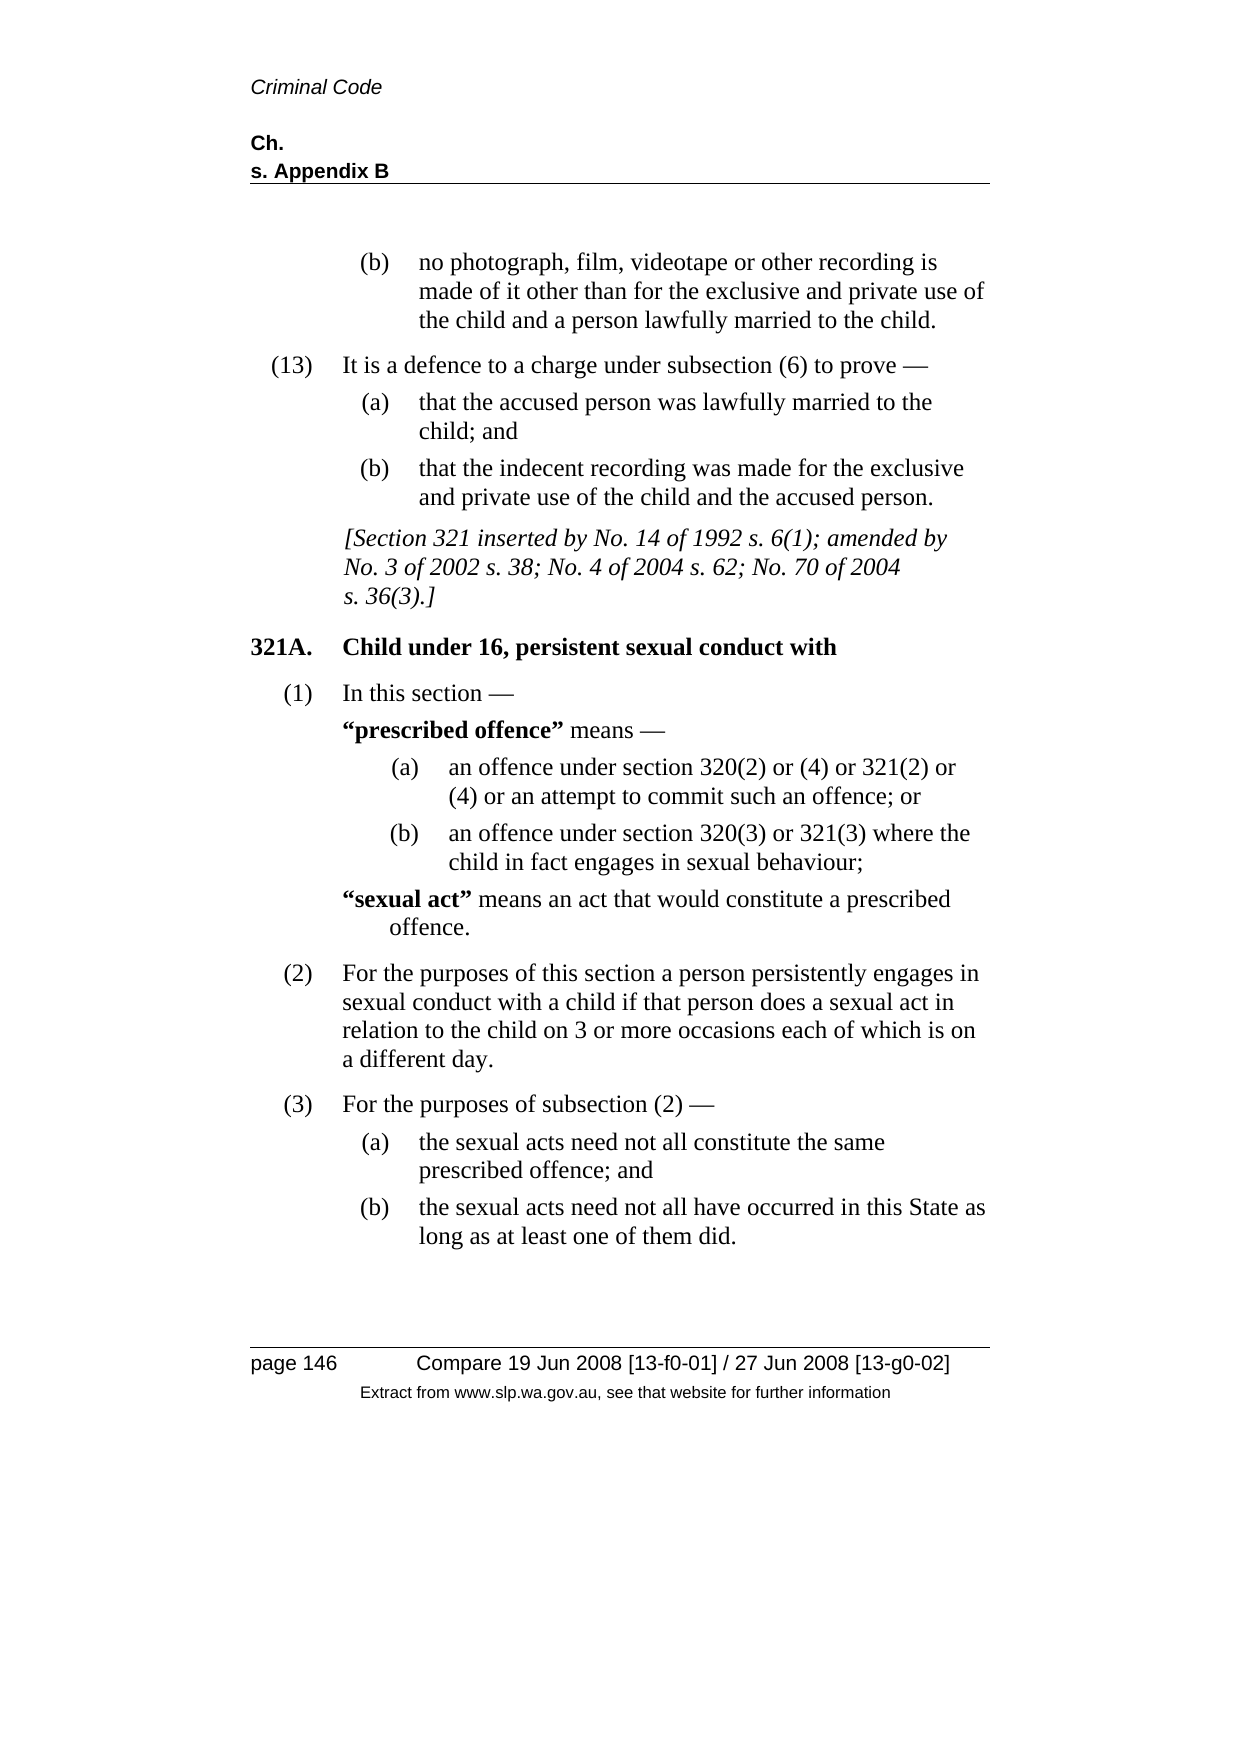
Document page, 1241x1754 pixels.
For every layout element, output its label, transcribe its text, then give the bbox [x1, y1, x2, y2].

text “sexual act” means an act that would constitute a prescribed offence. [250, 884, 990, 941]
text (b) an offence under section 320(3) or 321(3) where the child in fact engages in sexual behaviour; [250, 818, 990, 875]
text (b) no photograph, film, videotape or other recording is made of it other than for the exclusive and private use of the child and a person lawfully married to the child. [250, 247, 990, 334]
text (1) In this section — [250, 678, 990, 707]
text “prescribed offence” means — [250, 715, 990, 744]
text (a) that the accused person was lawfully married to the child; and [250, 387, 990, 445]
subtitle 321A. Child under 16, persistent sexual conduct with [250, 632, 990, 661]
text (2) For the purposes of this section a person persistently engages in sexual conduct with a child if that person does a sexual act in relation to the child on 3 or more occasions each of which is on a different day. [250, 958, 990, 1073]
text (13) It is a defence to a charge under subsection (6) to prove — [250, 350, 990, 379]
text (3) For the purposes of subsection (2) — [250, 1089, 990, 1118]
text [Section 321 inserted by No. 14 of 1992 s. 6(1); amended by No. 3 of 2002 s. 38; No. 4 of 2004 s. 62; No. 70 of 2004 s. 36(3).] [250, 523, 990, 609]
text (b) that the indecent recording was made for the exclusive and private use of the child and the accused person. [250, 453, 990, 511]
text (a) the sexual acts need not all constitute the same prescribed offence; and [250, 1127, 990, 1184]
text (b) the sexual acts need not all have occurred in this State as long as at least one of them did. [250, 1192, 990, 1250]
text (a) an offence under section 320(2) or (4) or 321(2) or (4) or an attempt to commit such an offence; or [250, 752, 990, 809]
